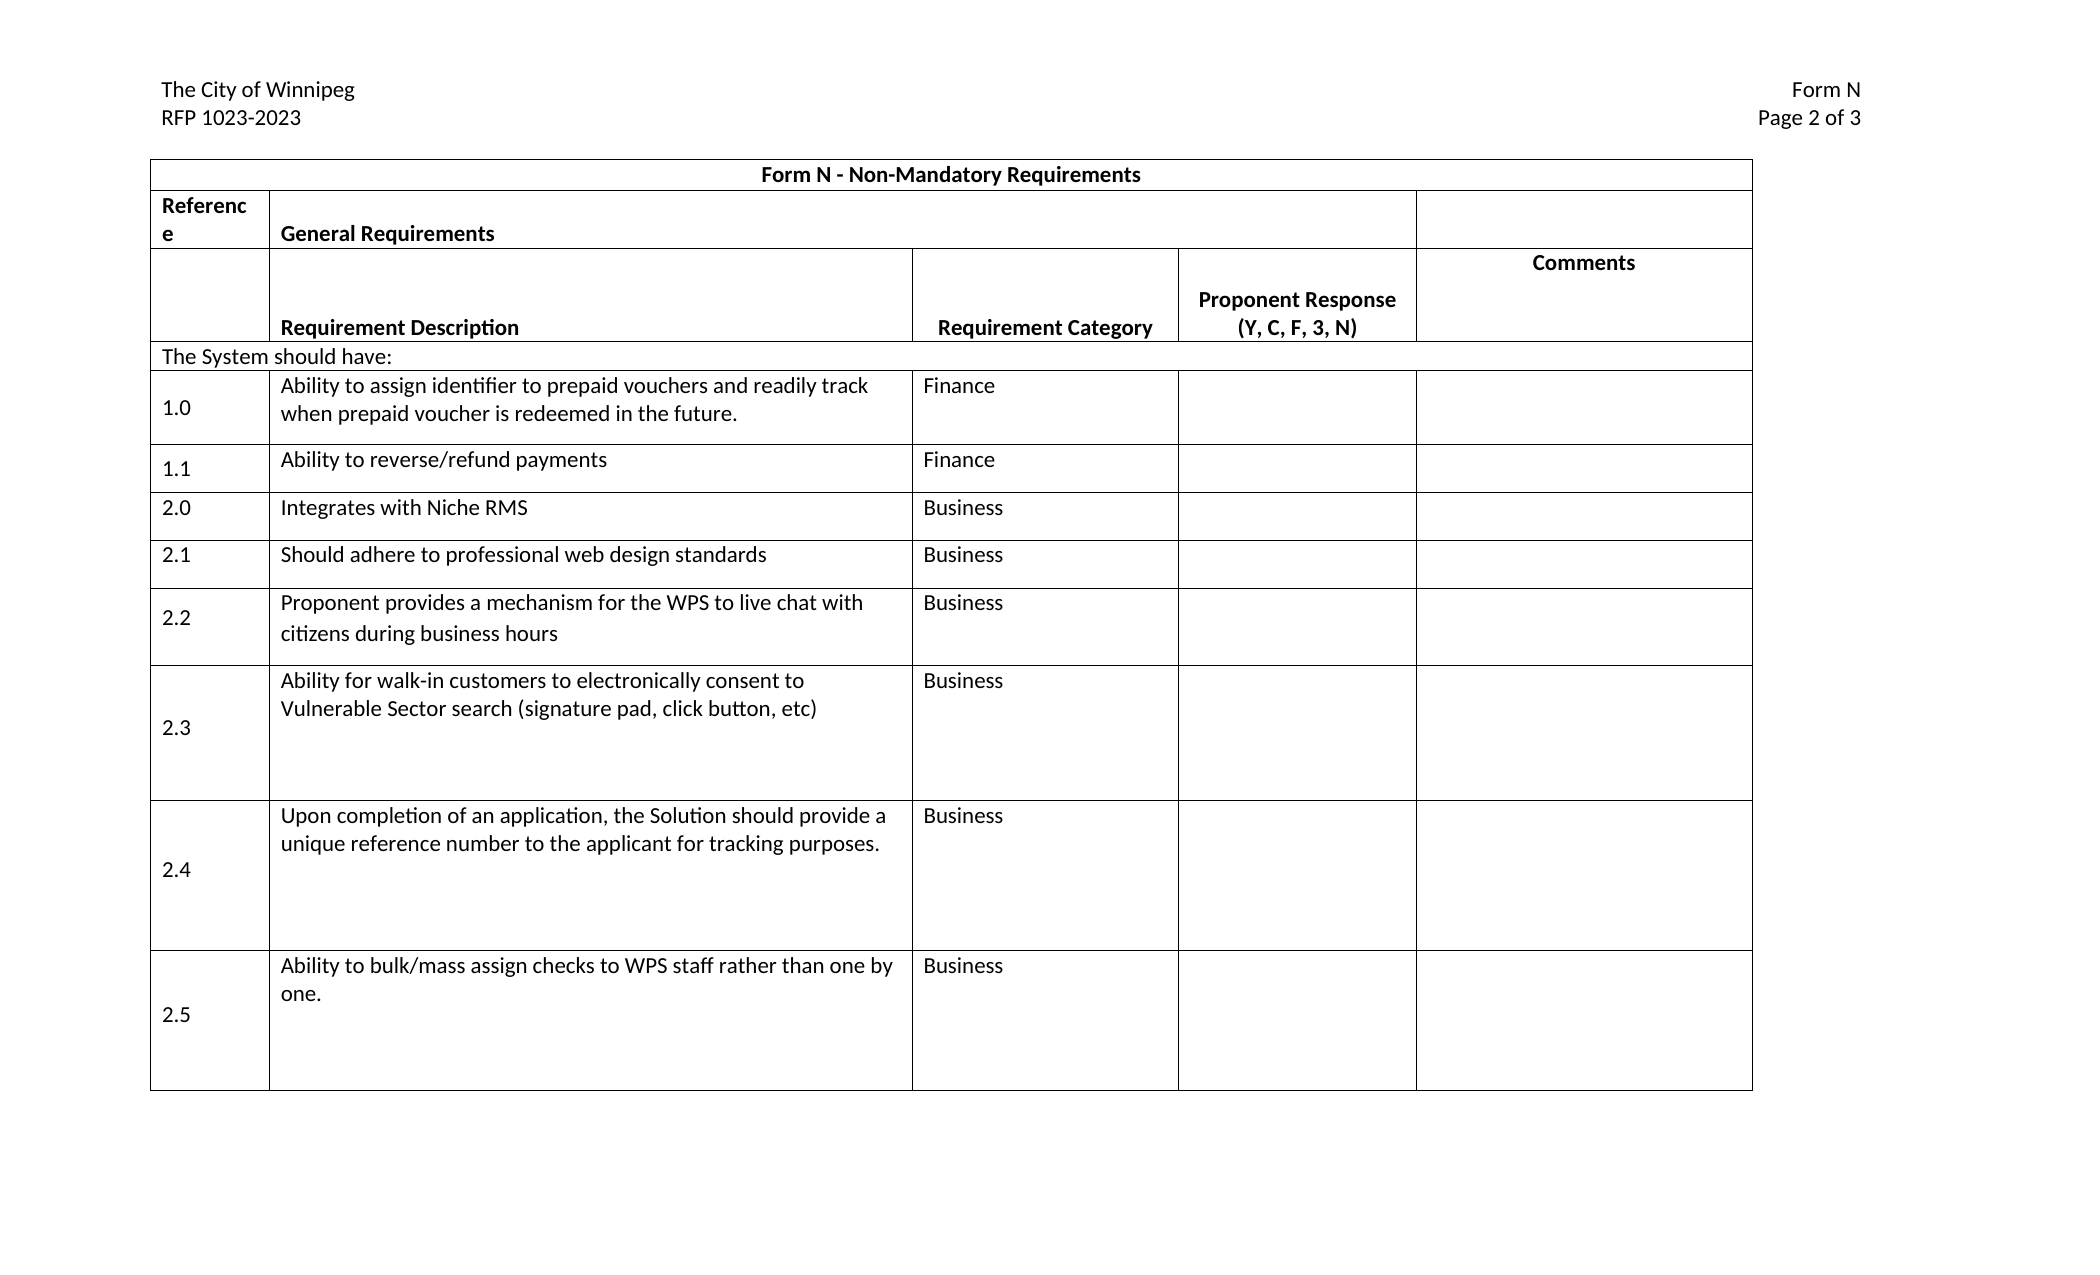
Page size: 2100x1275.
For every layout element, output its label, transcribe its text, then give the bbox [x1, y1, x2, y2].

table_cell Business [913, 589, 1178, 665]
table_cell [1179, 801, 1416, 950]
table_cell [1179, 589, 1416, 665]
table_cell Business [913, 666, 1178, 800]
table_cell General Requirements [270, 191, 1416, 247]
table_cell Ability to bulk/mass assign checks to WPS staff rather than one by one. [270, 951, 912, 1090]
table_cell [1417, 541, 1752, 587]
table_cell Business [913, 493, 1178, 539]
table_cell [1179, 541, 1416, 587]
table_cell 1.0 [151, 371, 269, 444]
table_cell Requirement Description [270, 249, 912, 341]
table_cell 2.2 [151, 589, 269, 665]
table_cell Proponent provides a mechanism for the WPS to live chat with citizens during business hours [270, 589, 912, 665]
table_cell Reference [151, 191, 269, 247]
table_cell Comments [1417, 249, 1752, 341]
table_cell Ability to reverse/refund payments [270, 445, 912, 492]
table_cell 2.5 [151, 951, 269, 1090]
table_cell [1179, 371, 1416, 444]
table_cell [1417, 589, 1752, 665]
table_cell [1417, 666, 1752, 800]
table_cell 2.3 [151, 666, 269, 800]
table_cell 2.4 [151, 801, 269, 950]
table_cell Proponent Response (Y, C, F, 3, N) [1179, 249, 1416, 341]
table_cell Should adhere to professional web design standards [270, 541, 912, 587]
table_cell [1417, 191, 1752, 247]
table_cell [151, 249, 269, 341]
table_cell [1179, 493, 1416, 539]
table_cell [1417, 445, 1752, 492]
table_cell 2.0 [151, 493, 269, 539]
table_cell Business [913, 951, 1178, 1090]
table_cell Integrates with Niche RMS [270, 493, 912, 539]
table_cell [1417, 371, 1752, 444]
table_cell [1417, 493, 1752, 539]
table_cell Finance [913, 371, 1178, 444]
table_cell [1179, 951, 1416, 1090]
table_cell [1179, 666, 1416, 800]
table_cell [1417, 951, 1752, 1090]
table_cell Ability for walk-in customers to electronically consent to Vulnerable Sector search (signature pad, click button, etc) [270, 666, 912, 800]
table_cell Business [913, 541, 1178, 587]
table_cell Upon completion of an application, the Solution should provide a unique reference number to the applicant for tracking purposes. [270, 801, 912, 950]
table_cell [1417, 801, 1752, 950]
table_cell Finance [913, 445, 1178, 492]
table_header Form N - Non-Mandatory Requirements [151, 160, 1752, 190]
table_cell Business [913, 801, 1178, 950]
table_cell The System should have: [151, 342, 1752, 370]
table_cell Ability to assign identifier to prepaid vouchers and readily track when prepaid voucher is redeemed in the future. [270, 371, 912, 444]
table_cell Requirement Category [913, 249, 1178, 341]
table_cell [1179, 445, 1416, 492]
table_cell 2.1 [151, 541, 269, 587]
table_cell 1.1 [151, 445, 269, 492]
